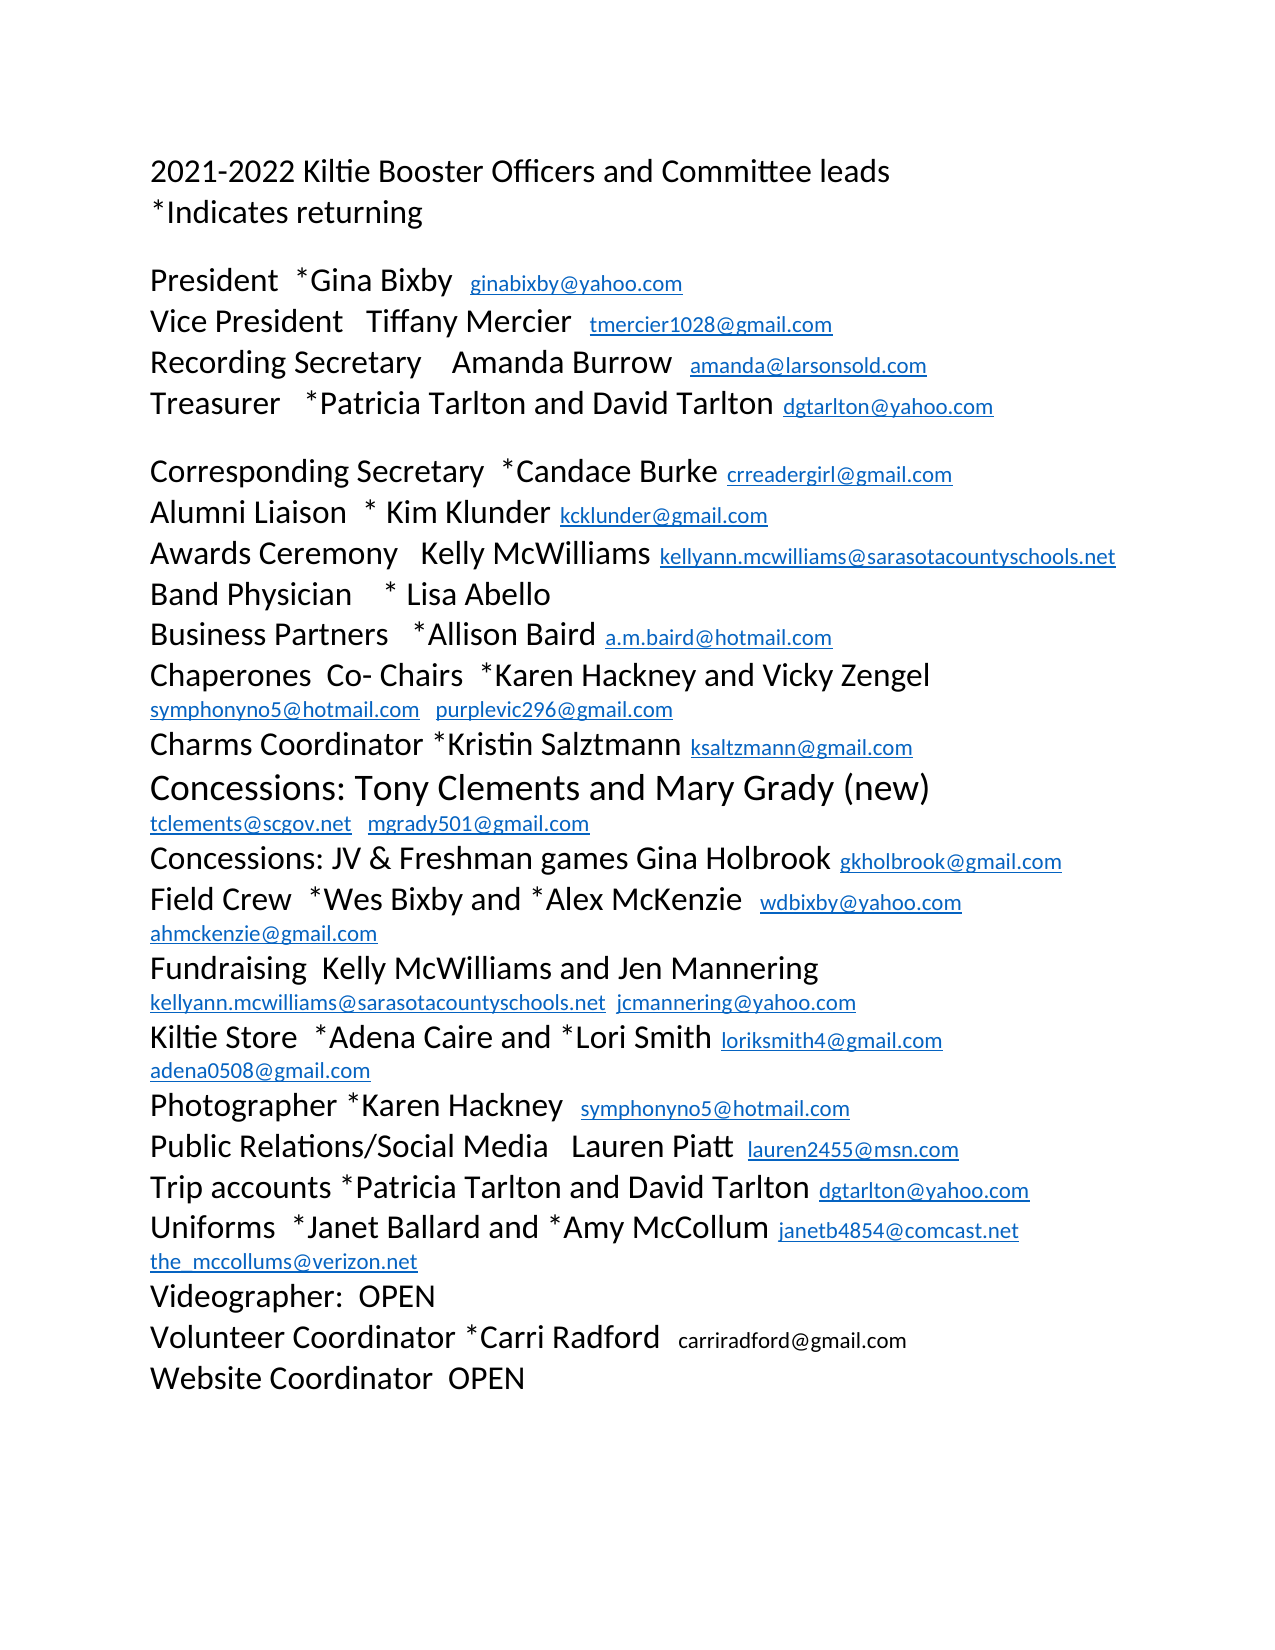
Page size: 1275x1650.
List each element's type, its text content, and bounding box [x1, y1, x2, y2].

text Corresponding Secretary *Candace Burke crreadergirl@gmail.com [150, 450, 1125, 491]
text President *Gina Bixby ginabixby@yahoo.com [150, 259, 1125, 300]
text Uniforms *Janet Ballard and *Amy McCollum janetb4854@comcast.net the_mccollums@verizon.net [150, 1207, 1125, 1275]
text Business Partners *Allison Baird a.m.baird@hotmail.com [150, 613, 1125, 654]
text Photographer *Karen Hackney symphonyno5@hotmail.com [150, 1084, 1125, 1125]
text Field Crew *Wes Bixby and *Alex McKenzie wdbixby@yahoo.com ahmckenzie@gmail.com [150, 878, 1125, 947]
text Concessions: Tony Clements and Mary Grady (new) tclements@scgov.net mgrady501@gmail.com [150, 763, 1125, 837]
text Kiltie Store *Adena Caire and *Lori Smith loriksmith4@gmail.com adena0508@gmail.com [150, 1016, 1125, 1084]
text Chaperones Co- Chairs *Karen Hackney and Vicky Zengel symphonyno5@hotmail.com purplevic296@gmail.com [150, 654, 1125, 723]
text Vice President Tiffany Mercier tmercier1028@gmail.com [150, 300, 1125, 341]
text Awards Ceremony Kelly McWilliams kellyann.mcwilliams@sarasotacountyschools.net [150, 532, 1125, 573]
text Videographer: OPEN [150, 1275, 1125, 1316]
text Trip accounts *Patricia Tarlton and David Tarlton dgtarlton@yahoo.com [150, 1166, 1125, 1207]
text Alumni Liaison * Kim Klunder kcklunder@gmail.com [150, 491, 1125, 532]
text 2021-2022 Kiltie Booster Officers and Committee leads [150, 150, 1125, 191]
text Public Relations/Social Media Lauren Piatt lauren2455@msn.com [150, 1125, 1125, 1166]
text Band Physician * Lisa Abello [150, 573, 1125, 613]
text *Indicates returning [150, 191, 1125, 231]
text Fundraising Kelly McWilliams and Jen Mannering kellyann.mcwilliams@sarasotacountyschools.net jcmannering@yahoo.com [150, 947, 1125, 1016]
text Website Coordinator OPEN [150, 1357, 1125, 1397]
text Charms Coordinator *Kristin Salztmann ksaltzmann@gmail.com [150, 723, 1125, 763]
text Volunteer Coordinator *Carri Radford carriradford@gmail.com [150, 1316, 1125, 1357]
text Recording Secretary Amanda Burrow amanda@larsonsold.com [150, 341, 1125, 382]
text Treasurer *Patricia Tarlton and David Tarlton dgtarlton@yahoo.com [150, 382, 1125, 422]
text Concessions: JV & Freshman games Gina Holbrook gkholbrook@gmail.com [150, 837, 1125, 878]
